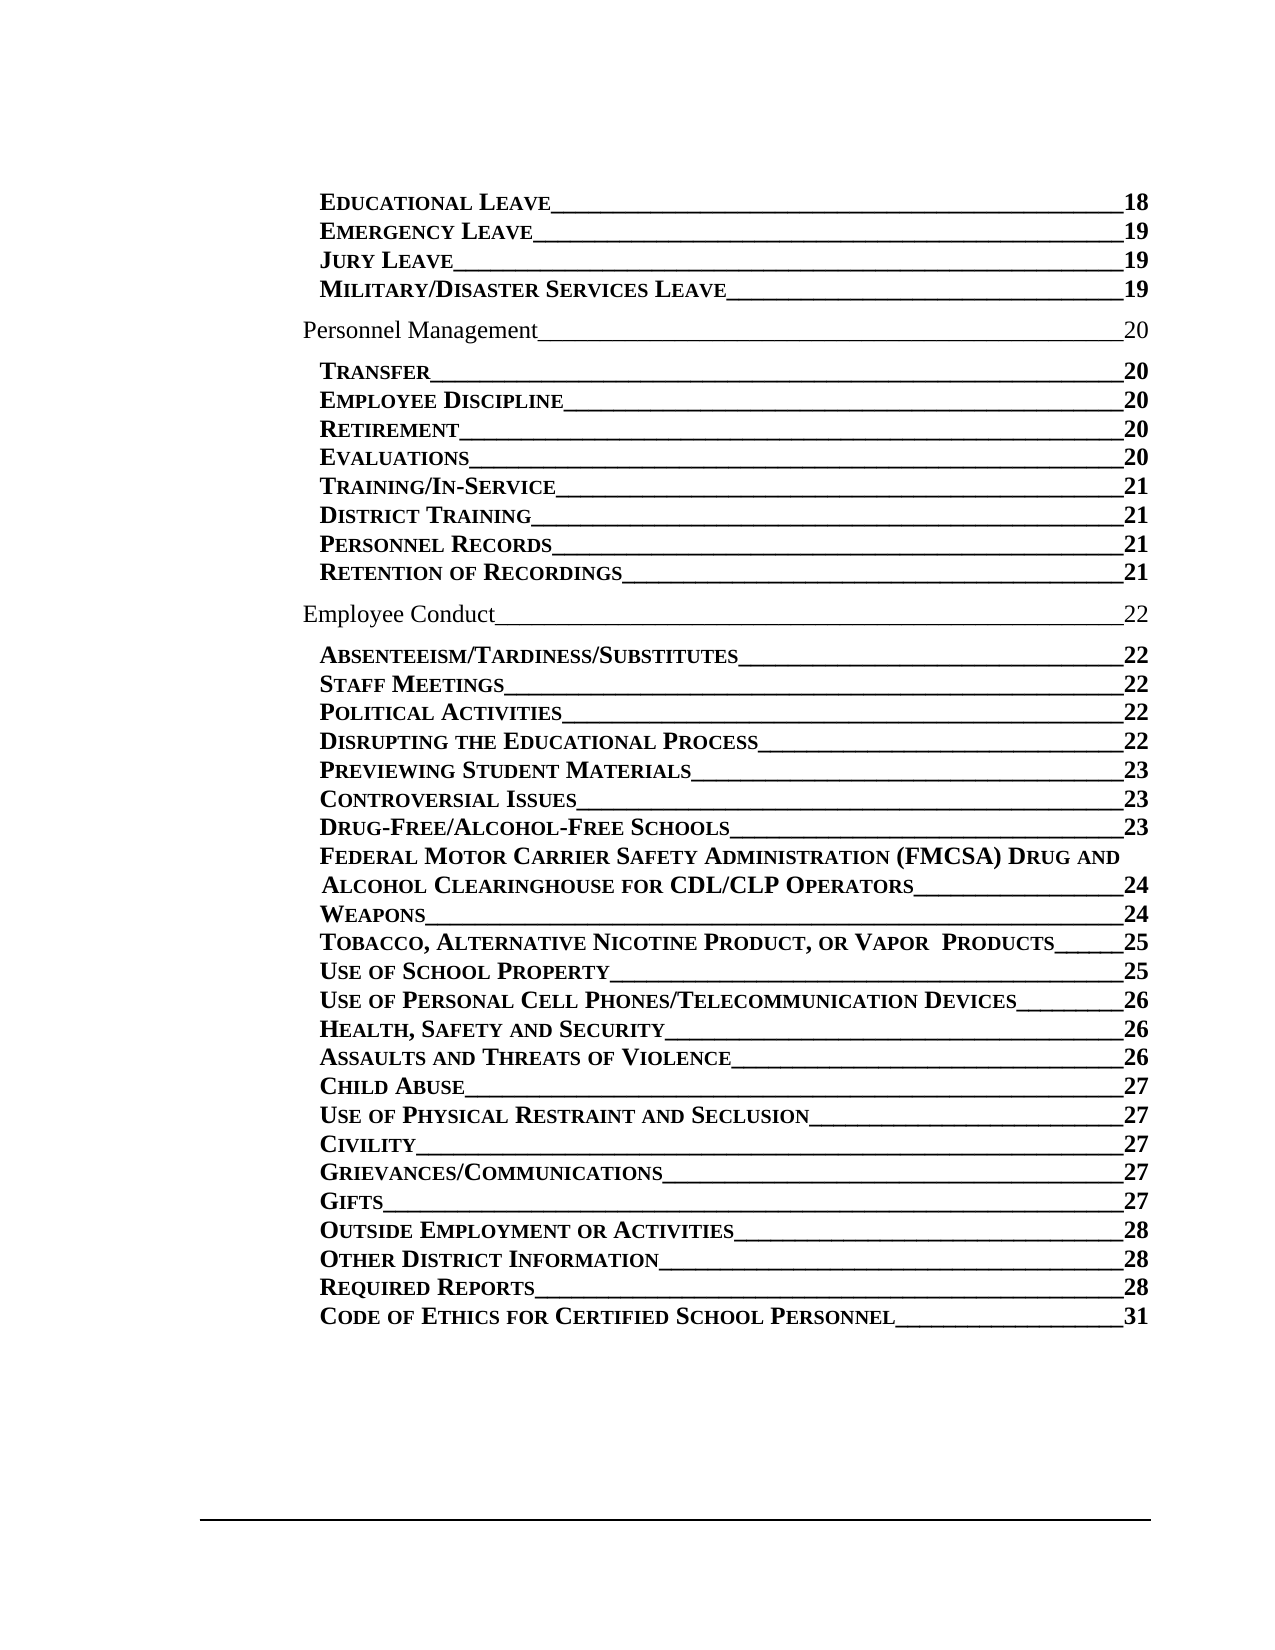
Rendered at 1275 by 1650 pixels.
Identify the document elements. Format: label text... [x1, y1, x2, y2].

text Code of Ethics for Certified School Personnel 31 [319, 1301, 1151, 1330]
text Weapons 24 [319, 899, 1151, 927]
text Training/In-Service 21 [319, 471, 1151, 500]
text Personnel Management 20 [124, 315, 1151, 344]
text Staff Meetings 22 [319, 669, 1151, 697]
text District Training 21 [319, 500, 1151, 529]
text Military/Disaster Services Leave 19 [319, 274, 1151, 302]
text Personnel Records 21 [319, 529, 1151, 557]
text Assaults and Threats of Violence 26 [319, 1042, 1151, 1071]
text Controversial Issues 23 [319, 784, 1151, 812]
text Outside Employment or Activities 28 [319, 1215, 1151, 1244]
text Jury Leave 19 [319, 245, 1151, 274]
text Retention of Recordings 21 [319, 557, 1151, 586]
text Use of Physical Restraint and Seclusion 27 [319, 1100, 1151, 1129]
text Civility 27 [319, 1129, 1151, 1157]
text Child Abuse 27 [319, 1071, 1151, 1100]
text Federal Motor Carrier Safety Administration (FMCSA) Drug and Alcohol Clearinghouse for CDL/CLP Operators 24 [319, 841, 1151, 899]
text Educational Leave 18 [319, 187, 1151, 216]
text Employee Conduct 22 [124, 599, 1151, 627]
text Use of Personal Cell Phones/Telecommunication Devices 26 [319, 985, 1151, 1014]
text Emergency Leave 19 [319, 216, 1151, 245]
text Gifts 27 [319, 1186, 1151, 1215]
text Absenteeism/Tardiness/Substitutes 22 [319, 640, 1151, 669]
text Other District Information 28 [319, 1244, 1151, 1272]
text Tobacco, Alternative Nicotine Product, or Vapor Products 25 [319, 927, 1151, 956]
text Disrupting the Educational Process 22 [319, 726, 1151, 755]
text Transfer 20 [319, 356, 1151, 385]
text Required Reports 28 [319, 1272, 1151, 1301]
text Use of School Property 25 [319, 956, 1151, 985]
text Grievances/Communications 27 [319, 1157, 1151, 1186]
text Drug-Free/Alcohol-Free Schools 23 [319, 812, 1151, 841]
text Political Activities 22 [319, 697, 1151, 726]
text Previewing Student Materials 23 [319, 755, 1151, 784]
text Retirement 20 [319, 414, 1151, 442]
text Health, Safety and Security 26 [319, 1014, 1151, 1042]
text Employee Discipline 20 [319, 385, 1151, 414]
text Evaluations 20 [319, 442, 1151, 471]
